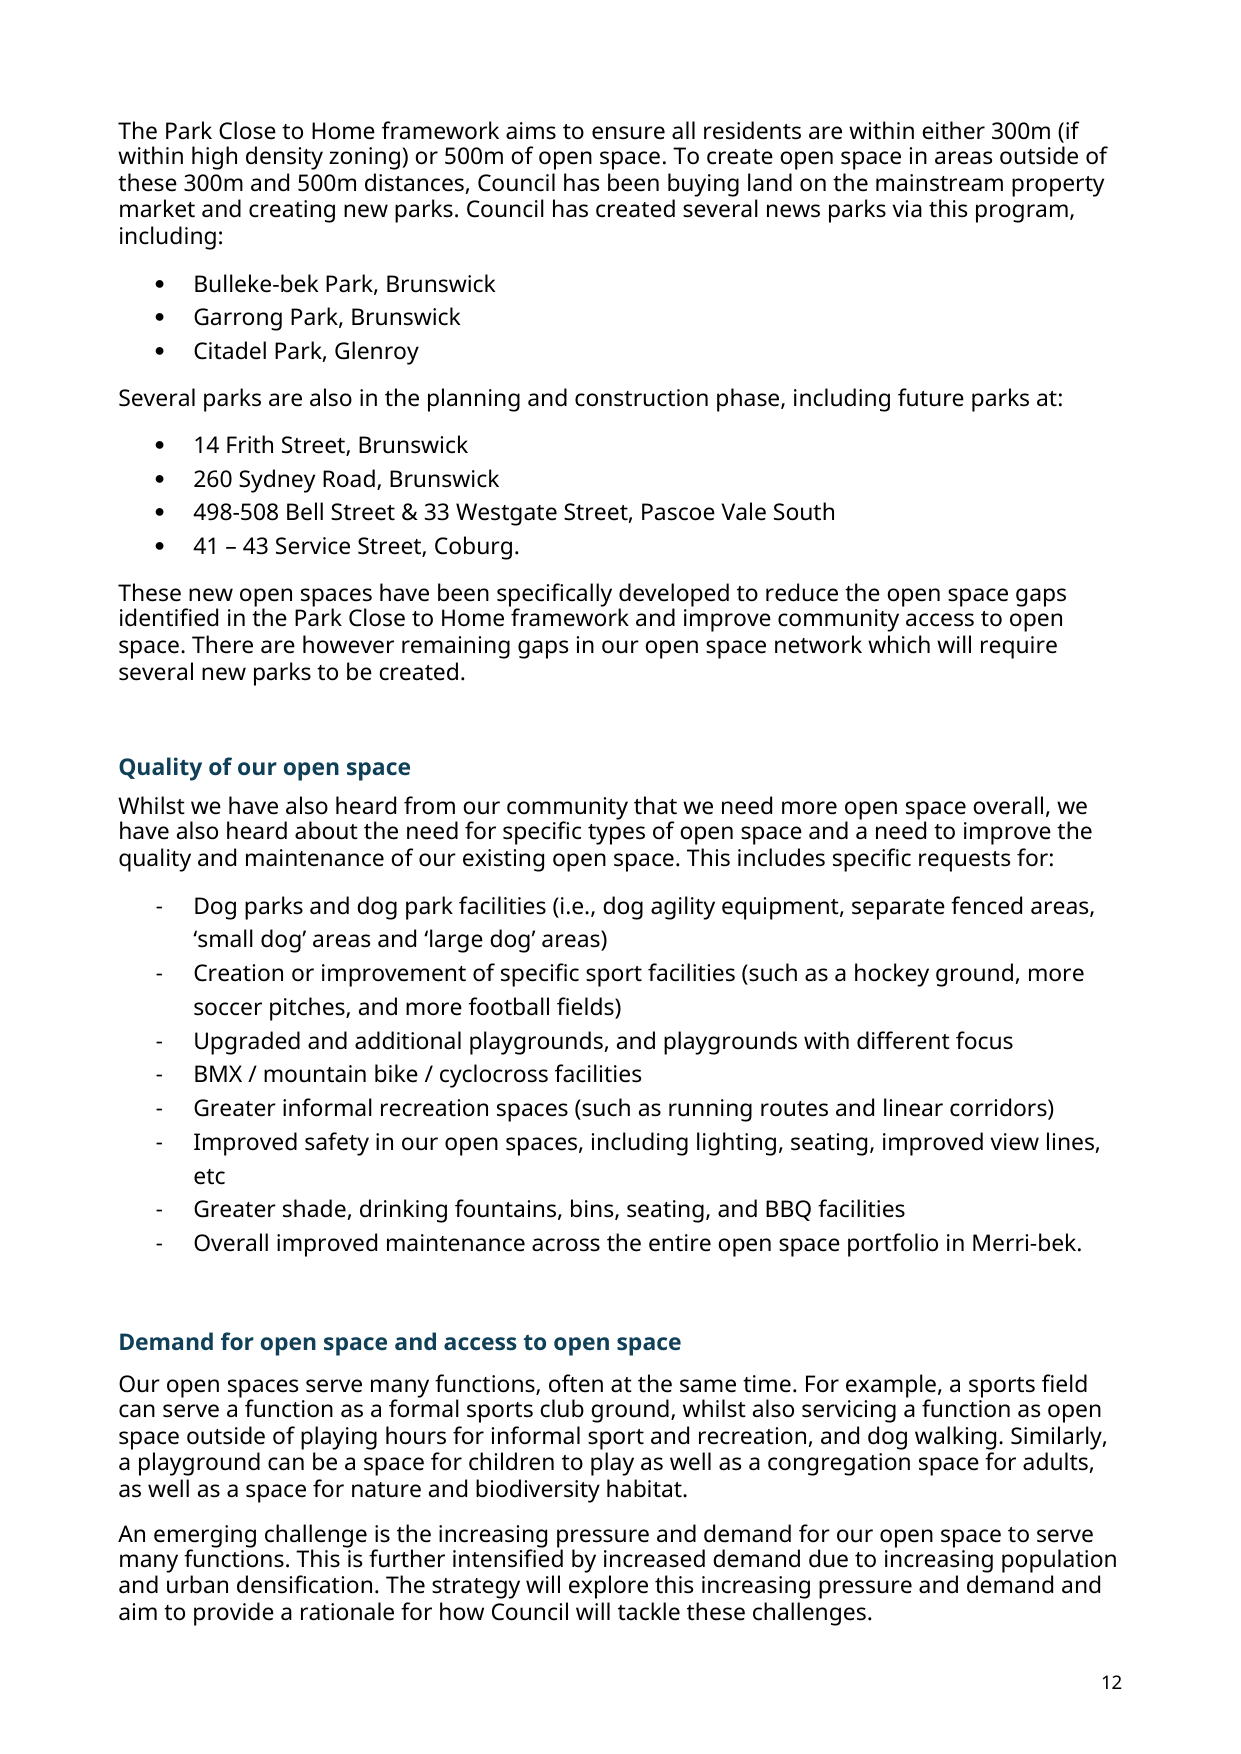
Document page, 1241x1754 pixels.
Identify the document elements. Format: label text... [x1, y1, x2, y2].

list Greater shade, drinking fountains, bins, seating, and BBQ facilities [156, 1193, 1122, 1225]
text Our open spaces serve many functions, often at the same time. For example, a sports field can serve a function as a formal sports club ground, whilst also servicing a function as open space outside of playing hours for informal sport and recreation, and dog walking. Similarly, a playground can be a space for children to play as well as a congregation space for adults, as well as a space for nature and biodiversity habitat. [118, 1371, 1122, 1504]
subtitle Demand for open space and access to open space [118, 1326, 1122, 1357]
list Garrong Park, Brunswick [156, 301, 1122, 333]
list Dog parks and dog park facilities (i.e., dog agility equipment, separate fenced areas, ‘small dog’ areas and ‘large dog’ areas) [156, 890, 1122, 955]
list 498-508 Bell Street & 33 Westgate Street, Pascoe Vale South [156, 496, 1122, 527]
text An emerging challenge is the increasing pressure and demand for our open space to serve many functions. This is further intensified by increased demand due to increasing population and urban densification. The strategy will explore this increasing pressure and demand and aim to provide a rationale for how Council will tackle these challenges. [118, 1521, 1122, 1627]
list Overall improved maintenance across the entire open space portfolio in Merri-bek. [156, 1227, 1122, 1258]
text These new open spaces have been specifically developed to reduce the open space gaps identified in the Park Close to Home framework and improve community access to open space. There are however remaining gaps in our open space network which will require several new parks to be created. [118, 580, 1122, 687]
list Creation or improvement of specific sport facilities (such as a hockey ground, more soccer pitches, and more football fields) [156, 957, 1122, 1022]
list BMX / mountain bike / cyclocross facilities [156, 1058, 1122, 1090]
list Bulleke-bek Park, Brunswick [156, 268, 1122, 299]
list 14 Frith Street, Brunswick [156, 429, 1122, 460]
list Citadel Park, Glenroy [156, 335, 1122, 366]
text The Park Close to Home framework aims to ensure all residents are within either 300m (if within high density zoning) or 500m of open space. To create open space in areas outside of these 300m and 500m distances, Council has been buying land on the mainstream property market and creating new parks. Council has created several news parks via this program, including: [118, 118, 1122, 251]
list 260 Sydney Road, Brunswick [156, 462, 1122, 494]
text Several parks are also in the planning and construction phase, including future parks at: [118, 386, 1122, 412]
list 41 – 43 Service Street, Coburg. [156, 530, 1122, 561]
list Upgraded and additional playgrounds, and playgrounds with different focus [156, 1025, 1122, 1056]
list Greater informal recreation spaces (such as running routes and linear corridors) [156, 1092, 1122, 1123]
list Improved safety in our open spaces, including lighting, seating, improved view lines, etc [156, 1126, 1122, 1191]
subtitle Quality of our open space [118, 751, 1122, 782]
text Whilst we have also heard from our community that we need more open space overall, we have also heard about the need for specific types of open space and a need to improve the quality and maintenance of our existing open space. This includes specific requests for: [118, 793, 1122, 873]
